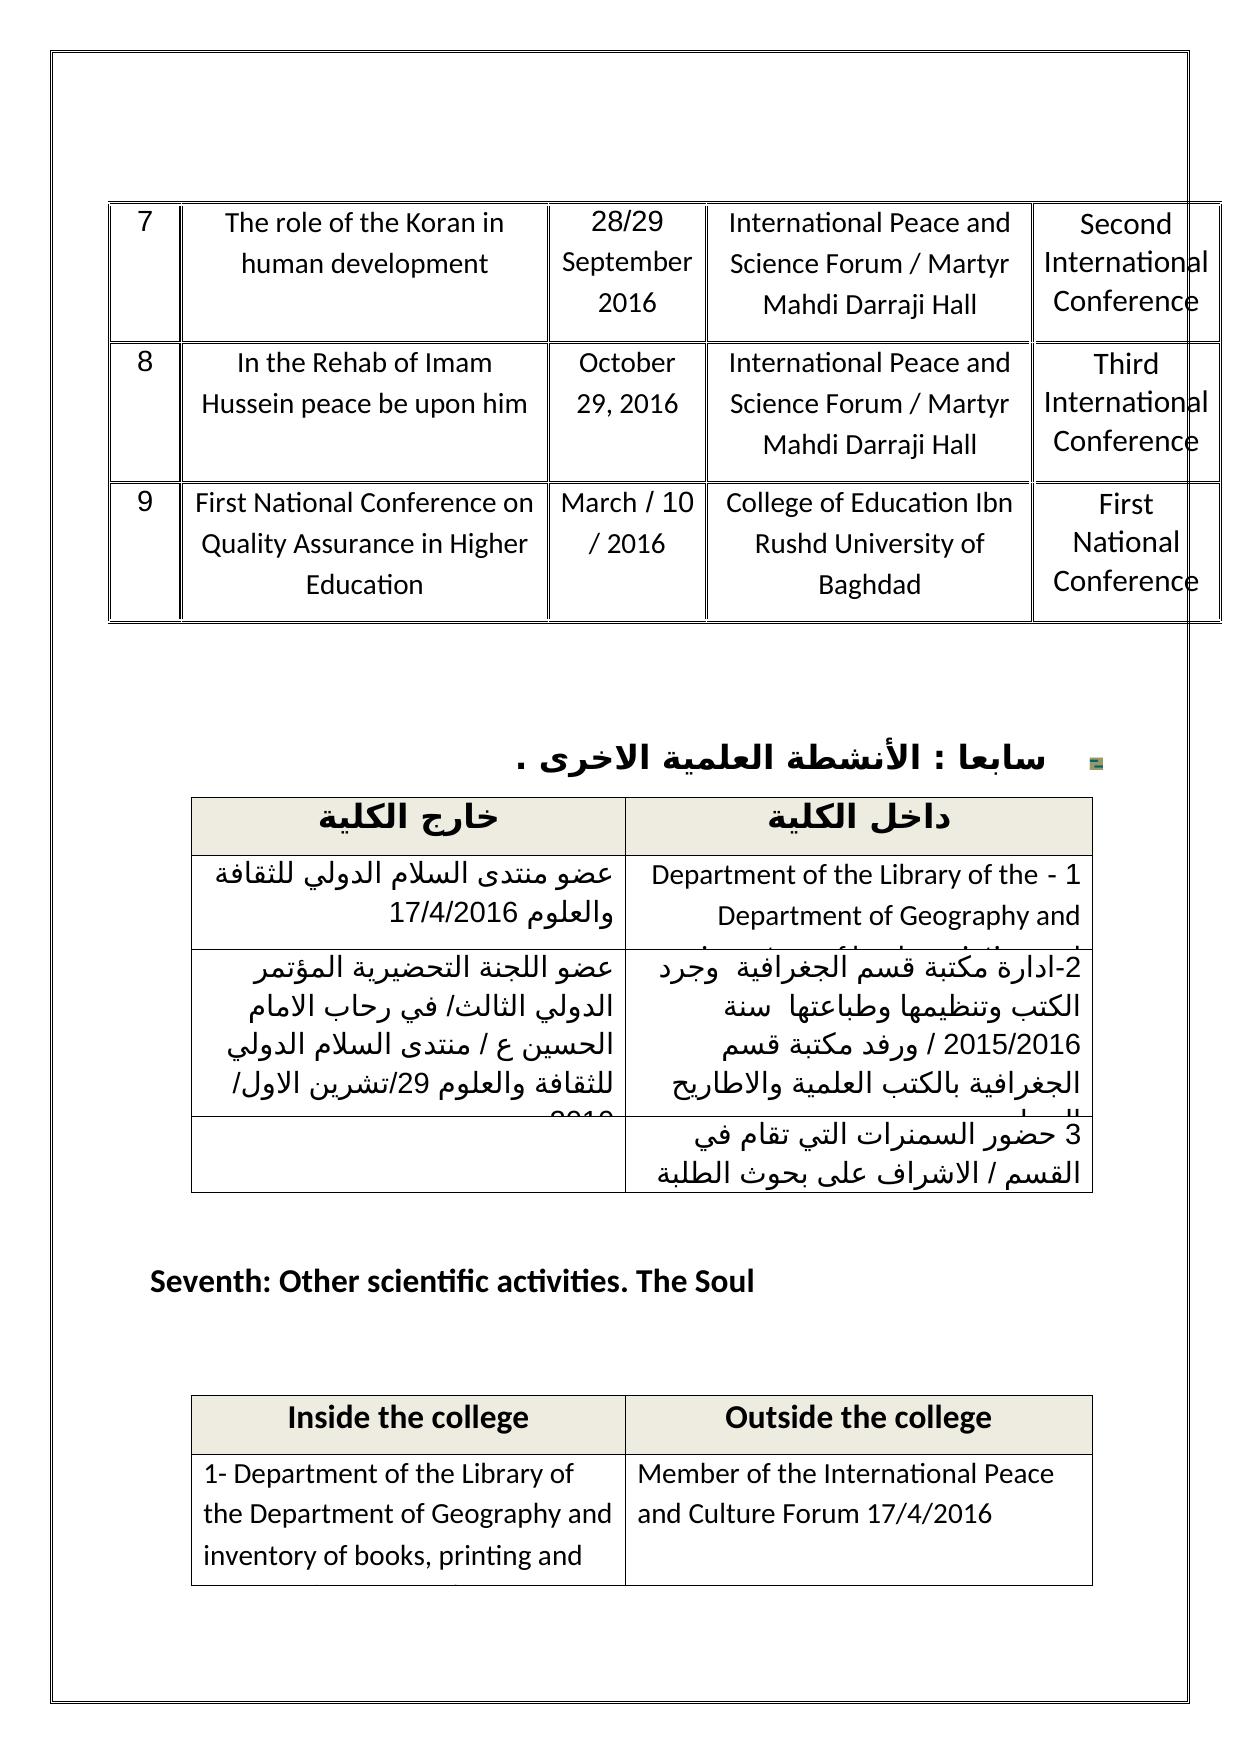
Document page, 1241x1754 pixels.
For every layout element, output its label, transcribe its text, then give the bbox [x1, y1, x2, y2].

table_cell 8 [111, 344, 179, 481]
list سابعا : الأنشطة العلمية الاخرى . [150, 739, 1084, 778]
table_cell 2-ادارة مكتبة قسم الجغرافية وجرد الكتب وتنظيمها وطباعتها سنة 2015/2016 / ورفد مكتبة قسم الجغرافية بالكتب العلمية والاطاريح المجلدة [626, 950, 1092, 1116]
table_header Outside the college [626, 1396, 1092, 1454]
table_cell In the Rehab of Imam Hussein peace be upon him [183, 344, 547, 481]
table_cell First National Conference on Quality Assurance in Higher Education [181, 484, 548, 621]
table_cell عضو اللجنة التحضيرية المؤتمر الدولي الثالث/ في رحاب الامام الحسين ع / منتدى السلام الدولي للثقافة والعلوم 29/تشرين الاول/2010 [192, 950, 625, 1116]
table_cell International Peace and Science Forum / Martyr Mahdi Darraji Hall [707, 204, 1031, 341]
table_cell The role of the Koran in human development [181, 204, 548, 341]
table_cell Second International Conference [1190, 202, 1221, 341]
table_cell Third International Conference [1190, 344, 1219, 481]
table_cell 7 [110, 204, 181, 341]
table_header داخل الكلية [626, 798, 1092, 855]
table_cell Member of the International Peace and Culture Forum 17/4/2016 [626, 1455, 1092, 1585]
table_cell عضو منتدى السلام الدولي للثقافة والعلوم 17/4/2016 [192, 856, 625, 949]
table_cell International Peace and Science Forum / Martyr Mahdi Darraji Hall [707, 341, 1033, 481]
table_cell [192, 1117, 625, 1192]
table_cell Third International Conference [1033, 341, 1187, 481]
table_cell Second International Conference [1034, 204, 1187, 341]
table_cell 1- Department of the Library of the Department of Geography and inventory of books, printing and organization in 2015/2016 [192, 1455, 625, 1585]
table_cell 10 / March / 2016 [548, 481, 707, 621]
text Seventh: Other scientific activities. The Soul [150, 1260, 1122, 1301]
table_cell 9 [110, 484, 181, 621]
table_cell First National Conference [1190, 481, 1221, 621]
picture [1085, 753, 1103, 770]
table_header خارج الكلية [192, 798, 625, 855]
table_cell 1 - Department of the Library of the Department of Geography and inventory of books, printing and organization in 2015/2016 [626, 856, 1092, 949]
table_cell 28/29 September 2016 [548, 202, 707, 341]
table_cell 3 حضور السمنرات التي تقام في القسم / الاشراف على بحوث الطلبة [626, 1117, 1092, 1192]
table_cell October 29, 2016 [550, 344, 705, 481]
table_header Inside the college [192, 1396, 625, 1454]
table_cell College of Education Ibn Rushd University of Baghdad [707, 481, 1033, 621]
table_cell First National Conference [1033, 481, 1187, 621]
